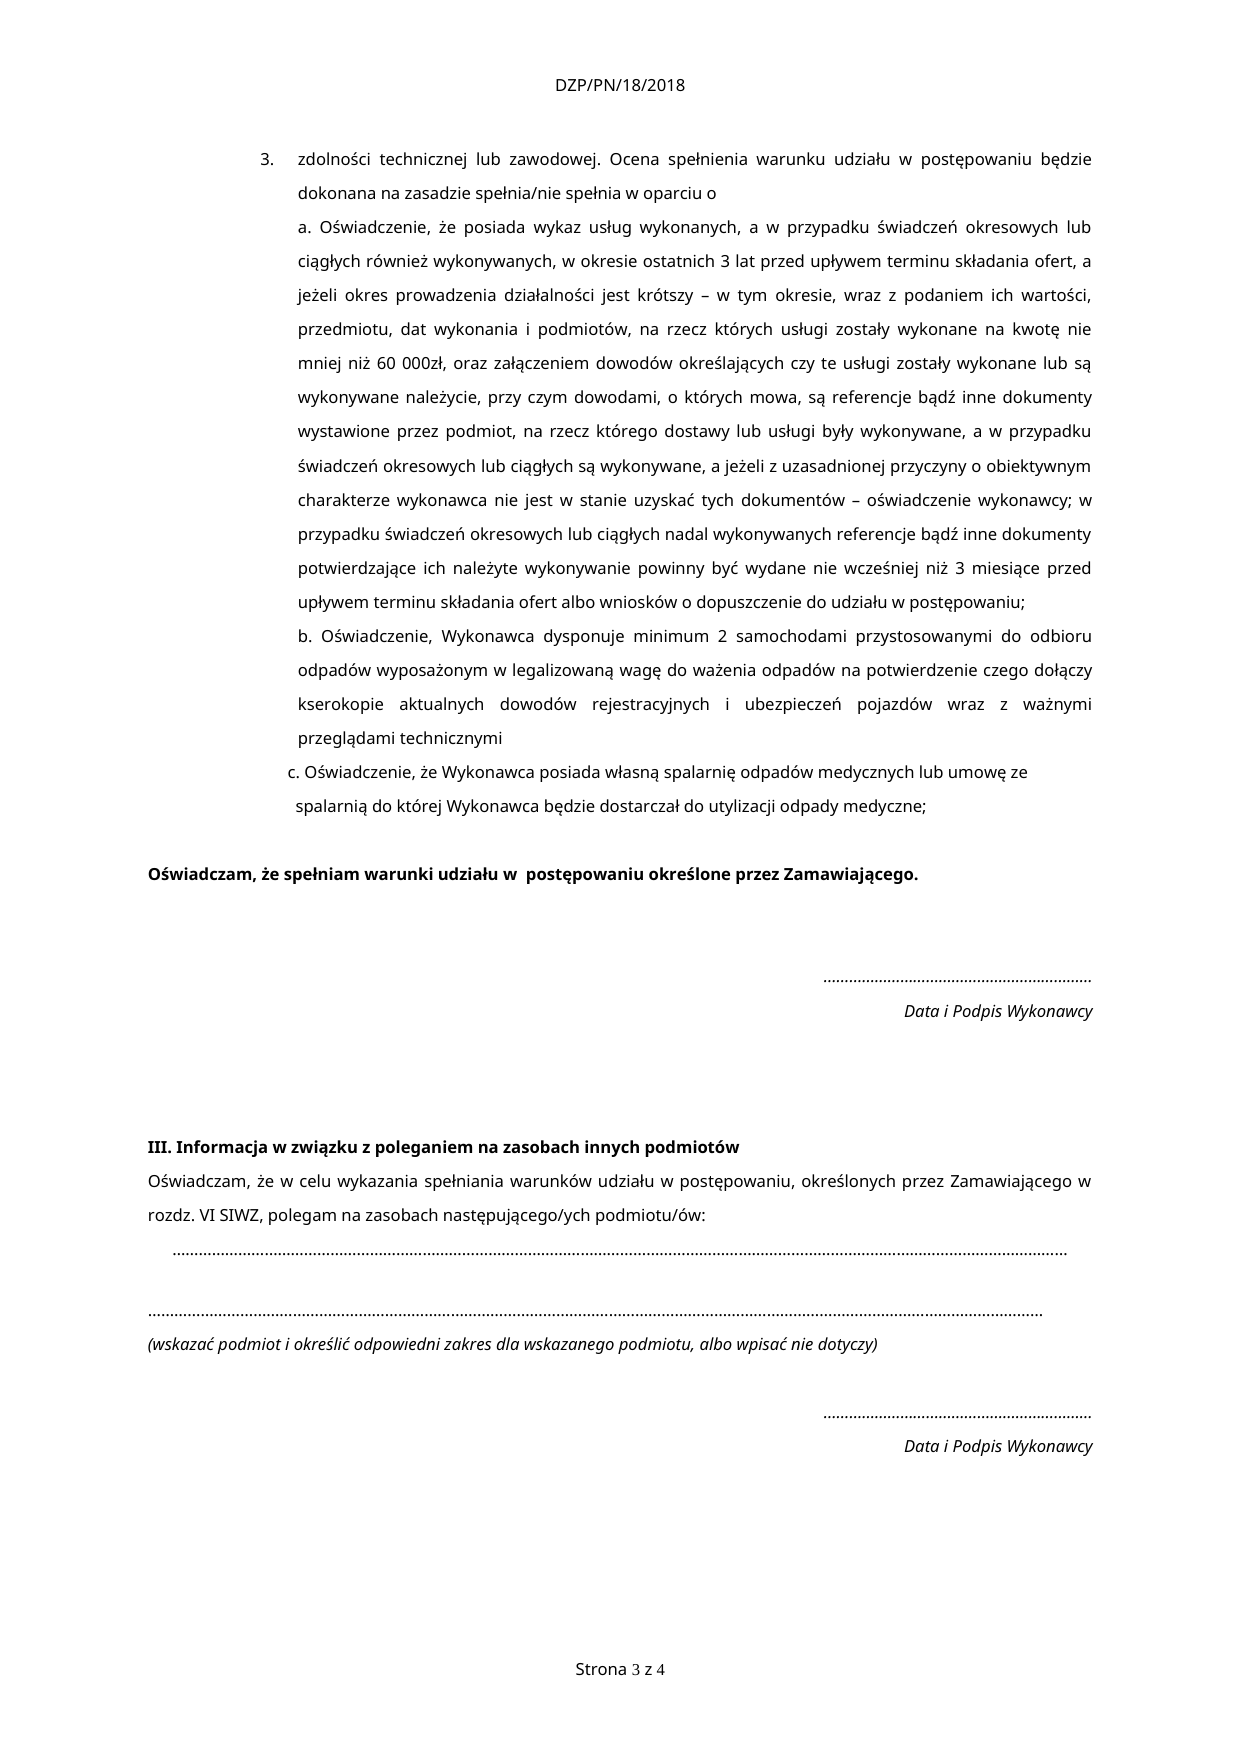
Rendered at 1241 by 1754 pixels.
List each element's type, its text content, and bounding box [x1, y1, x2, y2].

text (wskazać podmiot i określić odpowiedni zakres dla wskazanego podmiotu, albo wpisać nie dotyczy) [148, 1333, 1093, 1355]
text Data i Podpis Wykonawcy [148, 1435, 1093, 1457]
text Oświadczam, że w celu wykazania spełniania warunków udziału w postępowaniu, określonych przez Zamawiającego w rozdz. VI SIWZ, polegam na zasobach następującego/ych podmiotu/ów: [148, 1169, 1093, 1226]
text ……………………………………………………… [148, 965, 1093, 988]
text …………………………………………………………………………………………………………………………………………………………………………………… [148, 1298, 1093, 1321]
text c. Oświadczenie, że Wykonawca posiada własną spalarnię odpadów medycznych lub umowę ze spalarnią do której Wykonawca będzie dostarczał do utylizacji odpady medyczne; [266, 761, 1093, 817]
text Data i Podpis Wykonawcy [148, 999, 1093, 1022]
text a. Oświadczenie, że posiada wykaz usług wykonanych, a w przypadku świadczeń okresowych lub ciągłych również wykonywanych, w okresie ostatnich 3 lat przed upływem terminu składania ofert, a jeżeli okres prowadzenia działalności jest krótszy – w tym okresie, wraz z podaniem ich wartości, przedmiotu, dat wykonania i podmiotów, na rzecz których usługi zostały wykonane na kwotę nie mniej niż 60 000zł, oraz załączeniem dowodów określających czy te usługi zostały wykonane lub są wykonywane należycie, przy czym dowodami, o których mowa, są referencje bądź inne dokumenty wystawione przez podmiot, na rzecz którego dostawy lub usługi były wykonywane, a w przypadku świadczeń okresowych lub ciągłych są wykonywane, a jeżeli z uzasadnionej przyczyny o obiektywnym charakterze wykonawca nie jest w stanie uzyskać tych dokumentów – oświadczenie wykonawcy; w przypadku świadczeń okresowych lub ciągłych nadal wykonywanych referencje bądź inne dokumenty potwierdzające ich należyte wykonywanie powinny być wydane nie wcześniej niż 3 miesiące przed upływem terminu składania ofert albo wniosków o dopuszczenie do udziału w postępowaniu; [298, 216, 1093, 613]
text b. Oświadczenie, Wykonawca dysponuje minimum 2 samochodami przystosowanymi do odbioru odpadów wyposażonym w legalizowaną wagę do ważenia odpadów na potwierdzenie czego dołączy kserokopie aktualnych dowodów rejestracyjnych i ubezpieczeń pojazdów wraz z ważnymi przeglądami technicznymi [298, 624, 1093, 749]
text …………………………………………………………………………………………………………………………………………………………………………………… [148, 1238, 1093, 1260]
text ……………………………………………………… [148, 1401, 1093, 1423]
list Oświadczam, że spełniam warunki udziału w postępowaniu określone przez Zamawiającego. [148, 863, 1093, 886]
text III. Informacja w związku z poleganiem na zasobach innych podmiotów [148, 1135, 1093, 1158]
list zdolności technicznej lub zawodowej. Ocena spełnienia warunku udziału w postępowaniu będzie dokonana na zasadzie spełnia/nie spełnia w oparciu o [260, 148, 1093, 204]
